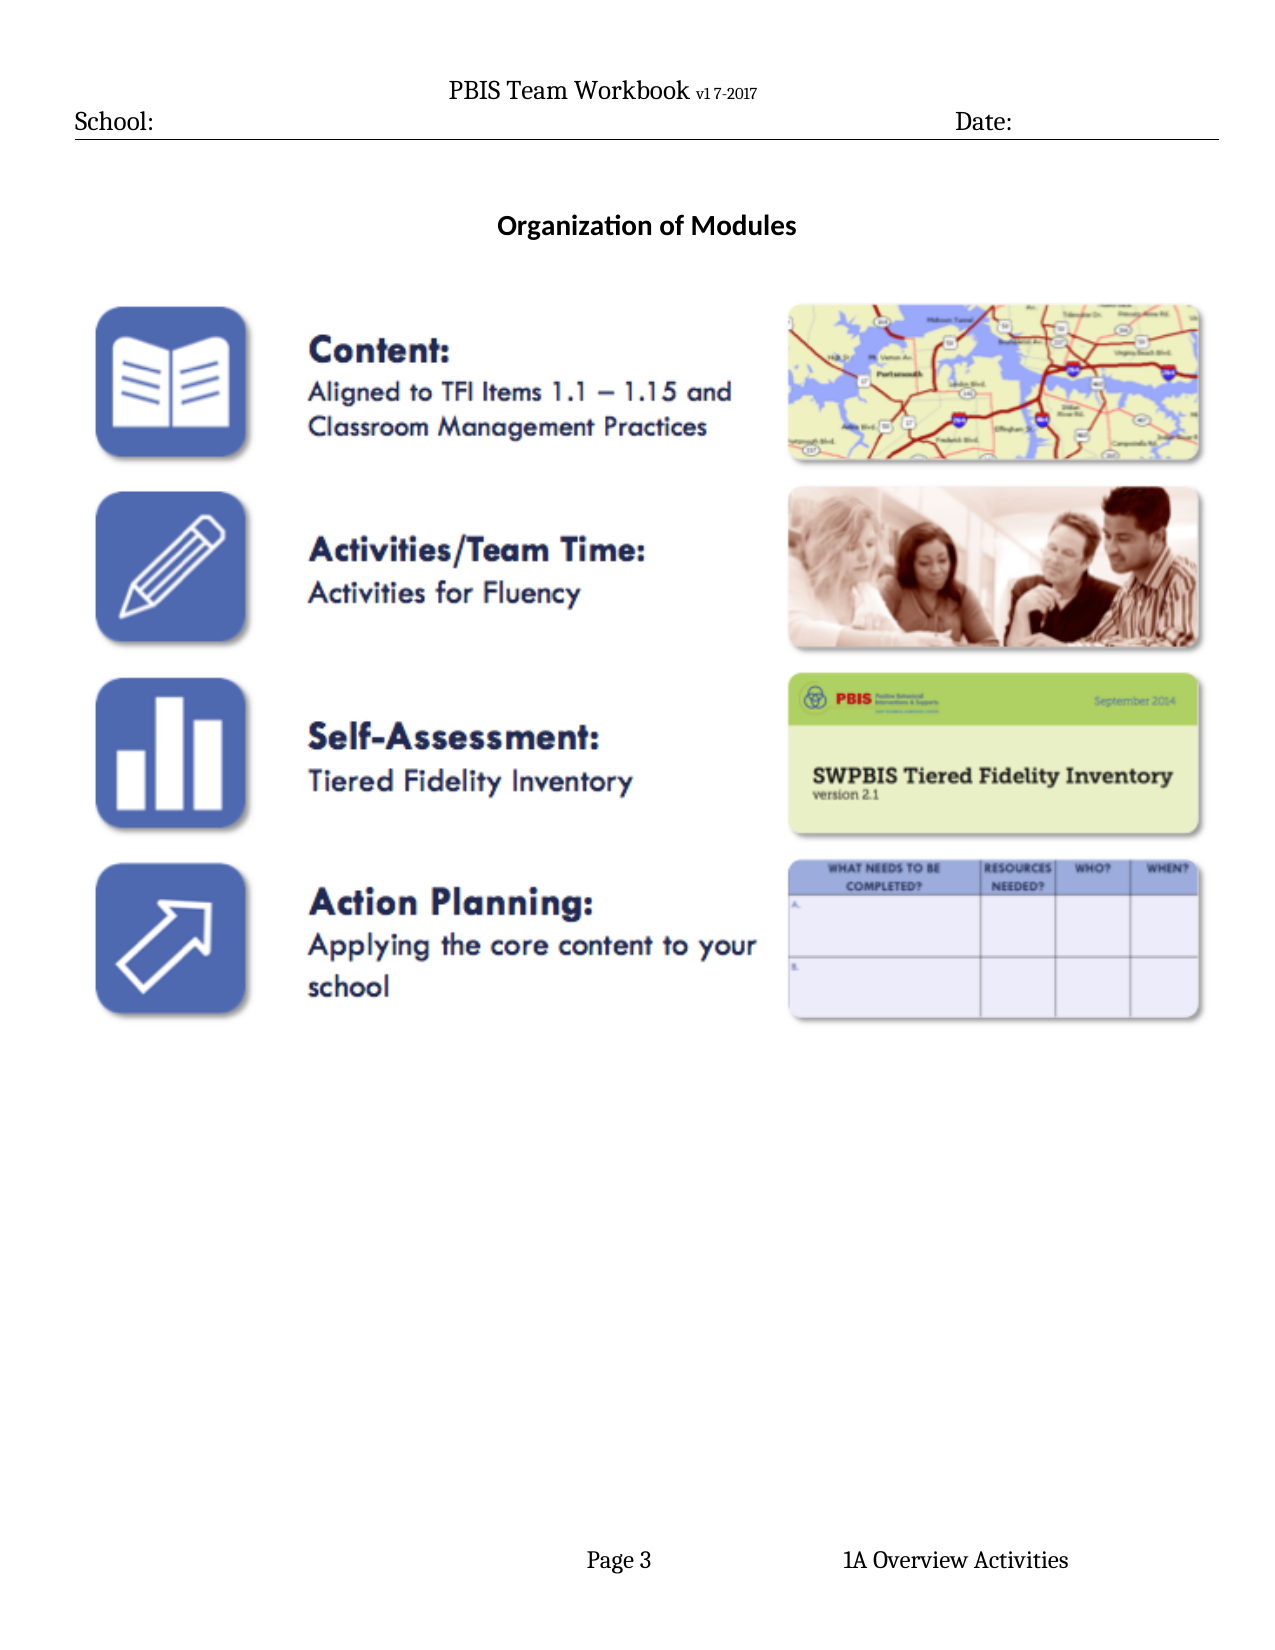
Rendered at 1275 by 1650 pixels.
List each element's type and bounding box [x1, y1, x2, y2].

picture [56, 281, 1227, 1032]
